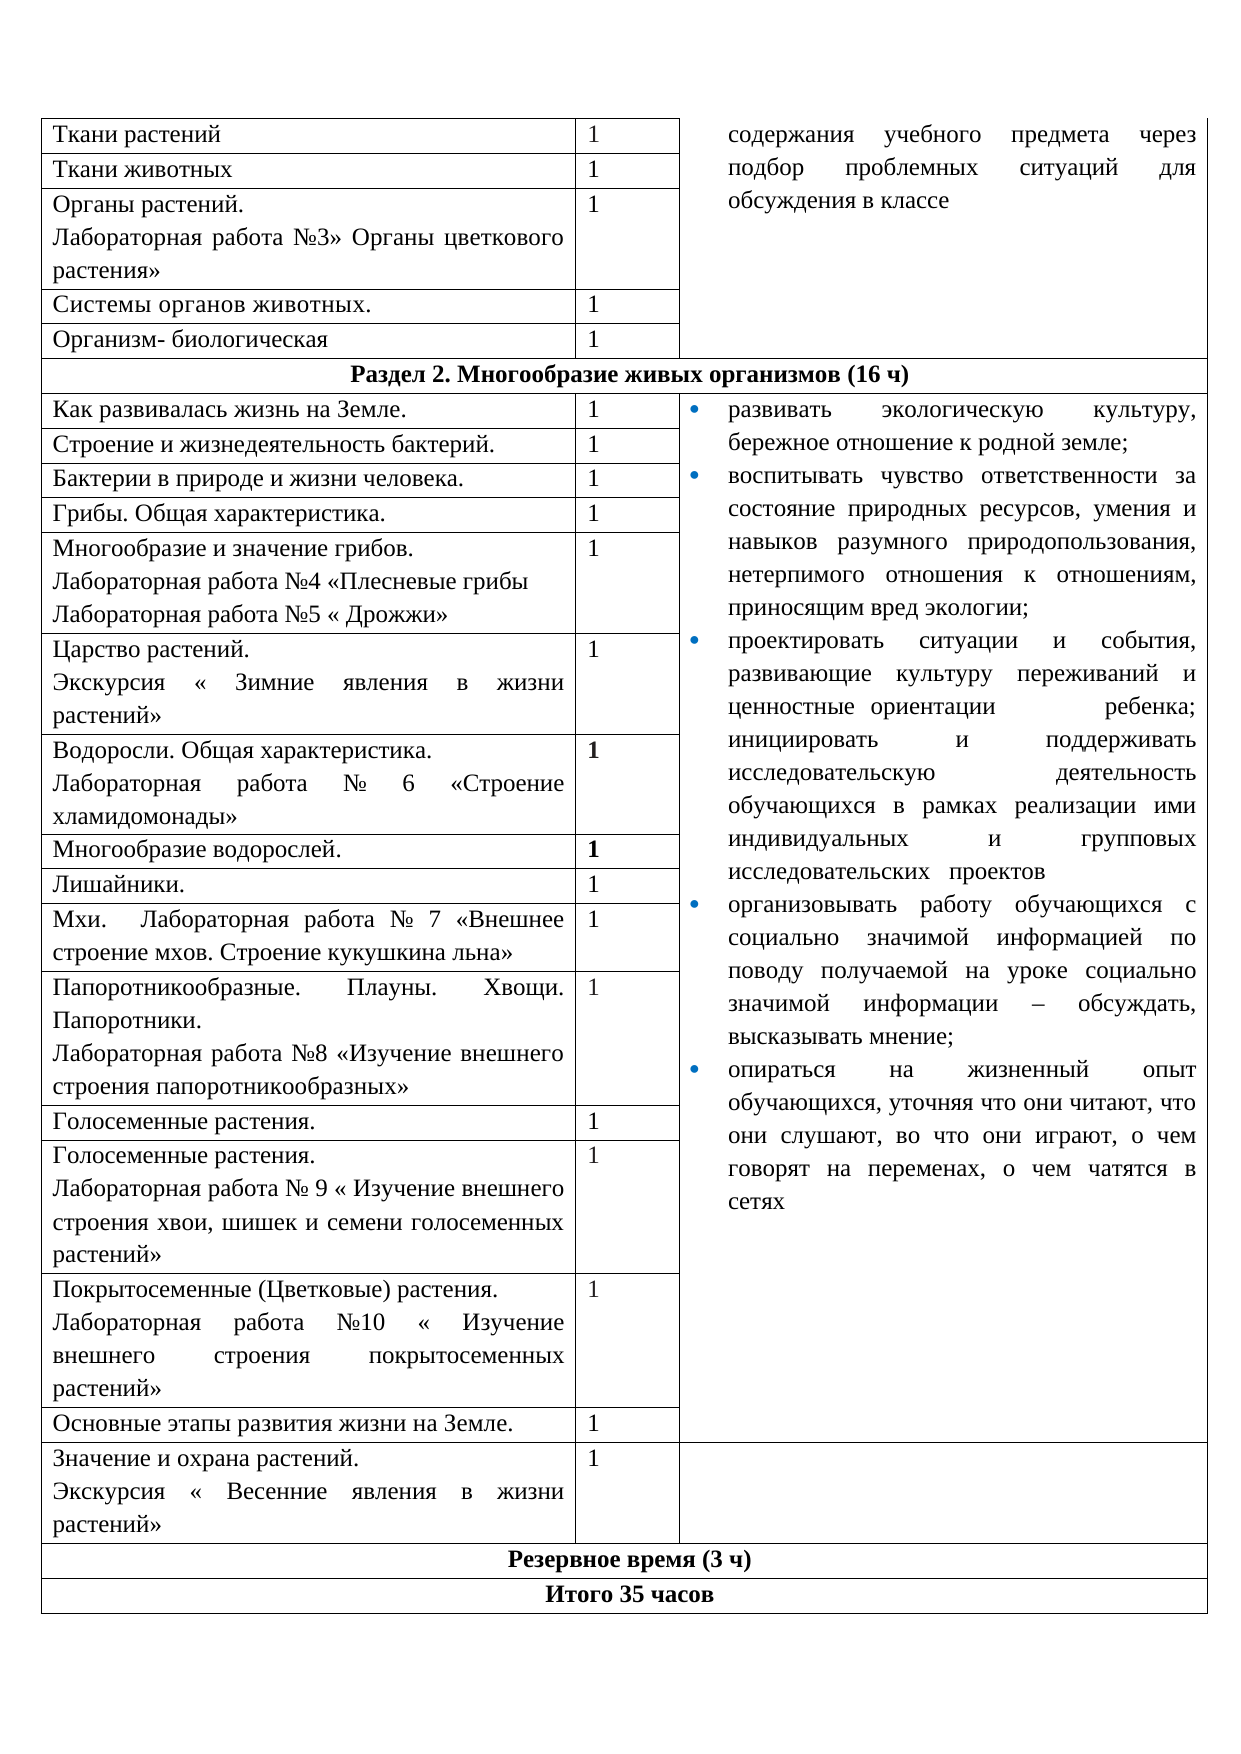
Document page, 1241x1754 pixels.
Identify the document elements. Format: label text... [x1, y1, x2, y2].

table_cell Раздел 2. Многообразие живых организмов (16 ч) [42, 359, 1207, 393]
table_cell 1 [576, 498, 679, 532]
table_cell Строение и жизнедеятельность бактерий. [42, 429, 575, 462]
table_cell Значение и охрана растений. Экскурсия « Весенние явления в жизни растений» [42, 1443, 575, 1543]
table_cell 1 [576, 464, 679, 497]
table_cell 1 [576, 1443, 679, 1543]
table_cell Организм- биологическая [42, 324, 575, 358]
table_cell 1 [576, 1106, 679, 1139]
table_cell Царство растений. Экскурсия « Зимние явления в жизни растений» [42, 634, 575, 734]
table_cell [680, 1443, 1207, 1543]
table_cell 1 [576, 1408, 679, 1442]
table_cell 1 [576, 1274, 679, 1407]
table_cell Лишайники. [42, 869, 575, 903]
table_cell Голосеменные растения. Лабораторная работа № 9 « Изучение внешнего строения хвои, шишек и семени голосеменных растений» [42, 1141, 575, 1273]
table_cell Мхи. Лабораторная работа № 7 «Внешнее строение мхов. Строение кукушкина льна» [42, 904, 575, 971]
table_cell Резервное время (3 ч) [42, 1544, 1207, 1578]
table_cell 1 [576, 1141, 679, 1273]
table_cell развивать экологическую культуру, бережное отношение к родной земле; воспитывать чувство ответственности за состояние природных ресурсов, умения и навыков разумного природопользования, нетерпимого отношения к отношениям, приносящим вред экологии; проектировать ситуации и события, развивающие культуру переживаний и ценностные ориентации ребенка; инициировать и поддерживать исследовательскую деятельность обучающихся в рамках реализации ими индивидуальных и групповых исследовательских проектов организовывать работу обучающихся с социально значимой информацией по поводу получаемой на уроке социально значимой информации – обсуждать, высказывать мнение; опираться на жизненный опыт обучающихся, уточняя что они читают, что они слушают, во что они играют, о чем говорят на переменах, о чем чатятся в сетях [680, 394, 1207, 1442]
table_cell 1 [576, 972, 679, 1105]
table_cell Основные этапы развития жизни на Земле. [42, 1408, 575, 1442]
table_cell 1 [576, 154, 679, 188]
table_cell Системы органов животных. [42, 290, 575, 323]
table_cell Бактерии в природе и жизни человека. [42, 464, 575, 497]
table_cell 1 [576, 119, 679, 153]
table_cell Папоротникообразные. Плауны. Хвощи. Папоротники. Лабораторная работа №8 «Изучение внешнего строения папоротникообразных» [42, 972, 575, 1105]
table_cell Голосеменные растения. [42, 1106, 575, 1139]
table_cell 1 [576, 290, 679, 323]
table_cell Как развивалась жизнь на Земле. [42, 394, 575, 428]
table_cell 1 [576, 533, 679, 633]
table_cell Ткани животных [42, 154, 575, 188]
table_cell Многообразие водорослей. [42, 835, 575, 868]
table_cell Органы растений. Лабораторная работа №3» Органы цветкового растения» [42, 189, 575, 288]
table_cell Ткани растений [42, 119, 575, 153]
table_cell 1 [576, 394, 679, 428]
table_cell 1 [576, 634, 679, 734]
table_cell 1 [576, 735, 679, 833]
table_cell 1 [576, 429, 679, 462]
table_cell Покрытосеменные (Цветковые) растения. Лабораторная работа №10 « Изучение внешнего строения покрытосеменных растений» [42, 1274, 575, 1407]
table_cell 1 [576, 869, 679, 903]
table_cell 1 [576, 904, 679, 971]
table_cell Водоросли. Общая характеристика. Лабораторная работа № 6 «Строение хламидомонады» [42, 735, 575, 833]
table_cell 1 [576, 324, 679, 358]
table_cell Итого 35 часов [42, 1579, 1207, 1612]
table_cell Многообразие и значение грибов. Лабораторная работа №4 «Плесневые грибы Лабораторная работа №5 « Дрожжи» [42, 533, 575, 633]
table_cell Грибы. Общая характеристика. [42, 498, 575, 532]
table_cell 1 [576, 835, 679, 868]
table_cell 1 [576, 189, 679, 288]
